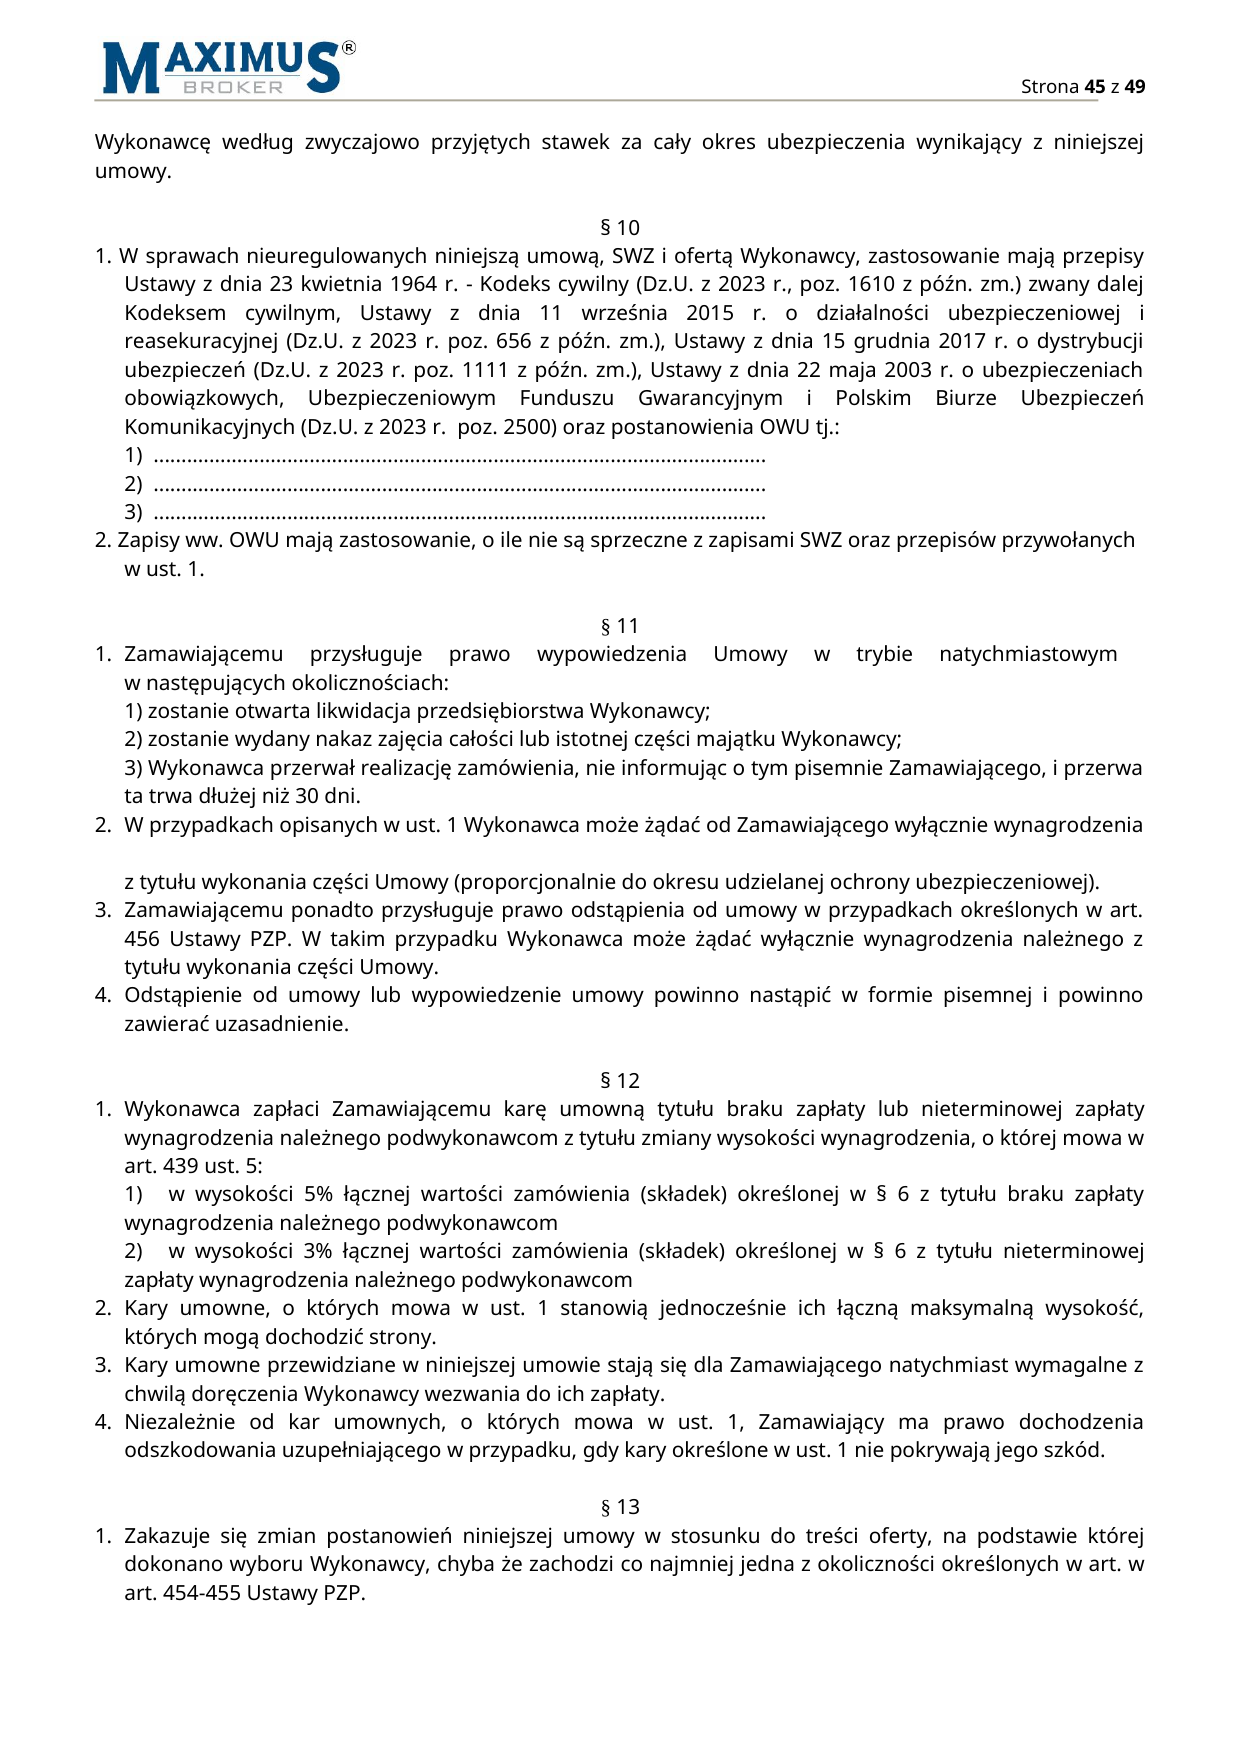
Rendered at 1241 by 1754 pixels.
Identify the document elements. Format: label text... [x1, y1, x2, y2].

list Zakazuje się zmian postanowień niniejszej umowy w stosunku do treści oferty, na podstawie której dokonano wyboru Wykonawcy, chyba że zachodzi co najmniej jedna z okoliczności określonych w art. w art. 454-455 Ustawy PZP. [94, 1521, 1146, 1606]
list w wysokości 5% łącznej wartości zamówienia (składek) określonej w § 6 z tytułu braku zapłaty wynagrodzenia należnego podwykonawcom [124, 1179, 1146, 1236]
text 2) zostanie wydany nakaz zajęcia całości lub istotnej części majątku Wykonawcy; [124, 724, 1145, 753]
text 1) .............................................................................................................. [124, 440, 1146, 469]
text 1) zostanie otwarta likwidacja przedsiębiorstwa Wykonawcy; [124, 696, 1145, 724]
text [94, 127, 1146, 184]
text 3) Wykonawca przerwał realizację zamówienia, nie informując o tym pisemnie Zamawiającego, i przerwa ta trwa dłużej niż 30 dni. [124, 753, 1145, 810]
list Odstąpienie od umowy lub wypowiedzenie umowy powinno nastąpić w formie pisemnej i powinno zawierać uzasadnienie. [94, 981, 1145, 1037]
text 1. W sprawach nieuregulowanych niniejszą umową, SWZ i ofertą Wykonawcy, zastosowanie mają przepisy Ustawy z dnia 23 kwietnia 1964 r. - Kodeks cywilny (Dz.U. z 2023 r., poz. 1610 z późn. zm.) zwany dalej Kodeksem cywilnym, Ustawy z dnia 11 września 2015 r. o działalności ubezpieczeniowej i reasekuracyjnej (Dz.U. z 2023 r. poz. 656 z późn. zm.), Ustawy z dnia 15 grudnia 2017 r. o dystrybucji ubezpieczeń (Dz.U. z 2023 r. poz. 1111 z późn. zm.), Ustawy z dnia 22 maja 2003 r. o ubezpieczeniach obowiązkowych, Ubezpieczeniowym Funduszu Gwarancyjnym i Polskim Biurze Ubezpieczeń Komunikacyjnych (Dz.U. z 2023 r. poz. 2500) oraz postanowienia OWU tj.: [94, 241, 1146, 440]
list Zamawiającemu ponadto przysługuje prawo odstąpienia od umowy w przypadkach określonych w art. 456 Ustawy PZP. W takim przypadku Wykonawca może żądać wyłącznie wynagrodzenia należnego z tytułu wykonania części Umowy. [94, 895, 1145, 981]
text 1. Zamawiającemu przysługuje prawo wypowiedzenia Umowy w trybie natychmiastowym w następujących okolicznościach: [94, 639, 1145, 696]
list Niezależnie od kar umownych, o których mowa w ust. 1, Zamawiający ma prawo dochodzenia odszkodowania uzupełniającego w przypadku, gdy kary określone w ust. 1 nie pokrywają jego szkód. [94, 1407, 1146, 1464]
text 2. Zapisy ww. OWU mają zastosowanie, o ile nie są sprzeczne z zapisami SWZ oraz przepisów przywołanych w ust. 1. [94, 526, 1146, 582]
picture [97, 36, 362, 98]
text § 12 [94, 1066, 1146, 1094]
list Kary umowne przewidziane w niniejszej umowie stają się dla Zamawiającego natychmiast wymagalne z chwilą doręczenia Wykonawcy wezwania do ich zapłaty. [94, 1350, 1146, 1407]
list w wysokości 3% łącznej wartości zamówienia (składek) określonej w § 6 z tytułu nieterminowej zapłaty wynagrodzenia należnego podwykonawcom [124, 1236, 1146, 1293]
text 11 [94, 611, 1146, 639]
list Kary umowne, o których mowa w ust. 1 stanowią jednocześnie ich łączną maksymalną wysokość, których mogą dochodzić strony. [94, 1293, 1146, 1350]
list Wykonawca zapłaci Zamawiającemu karę umowną tytułu braku zapłaty lub nieterminowej zapłaty wynagrodzenia należnego podwykonawcom z tytułu zmiany wysokości wynagrodzenia, o której mowa w art. 439 ust. 5: [94, 1094, 1146, 1179]
text 13 [94, 1492, 1146, 1521]
text 3) .............................................................................................................. [124, 497, 1146, 526]
list W przypadkach opisanych w ust. 1 Wykonawca może żądać od Zamawiającego wyłącznie wynagrodzenia z tytułu wykonania części Umowy (proporcjonalnie do okresu udzielanej ochrony ubezpieczeniowej). [94, 810, 1145, 895]
text § 10 [94, 213, 1146, 241]
text 2) .............................................................................................................. [124, 469, 1146, 497]
